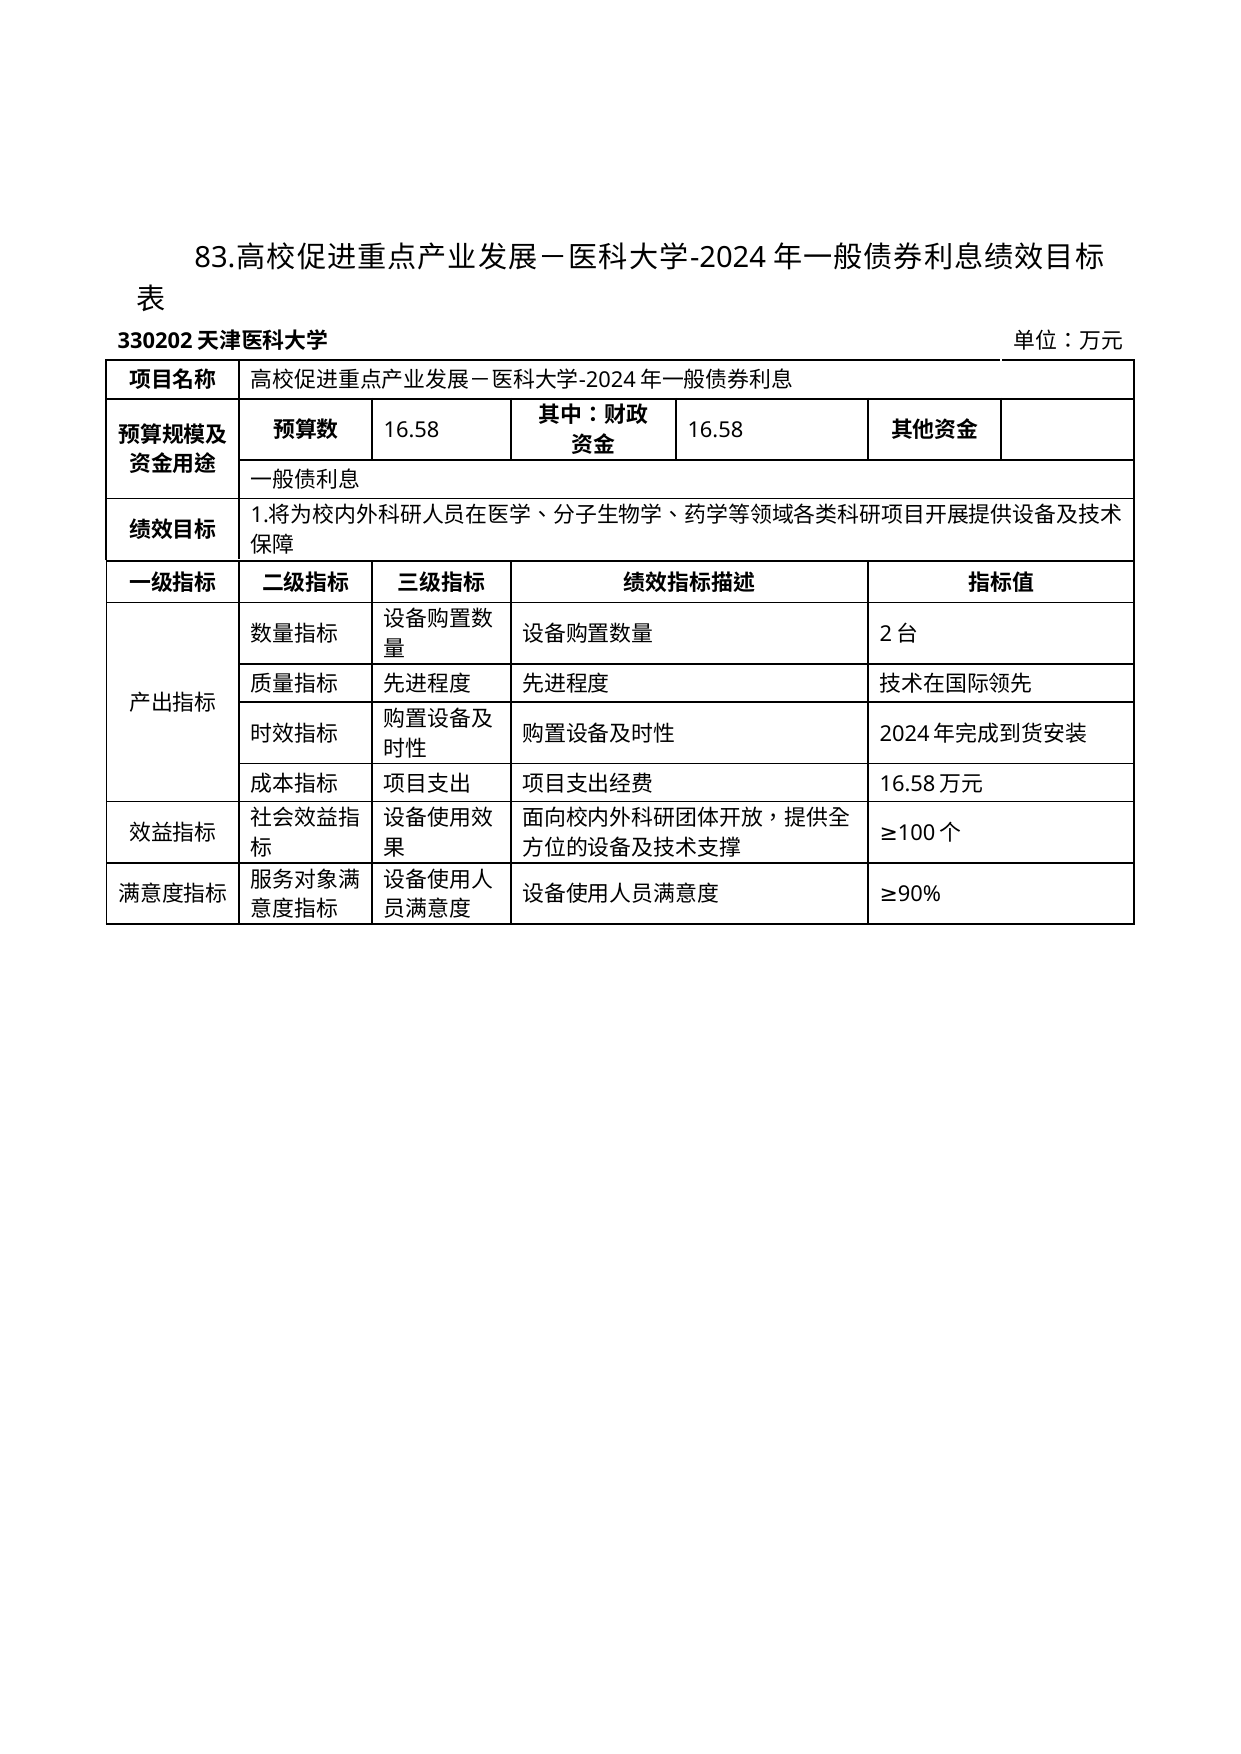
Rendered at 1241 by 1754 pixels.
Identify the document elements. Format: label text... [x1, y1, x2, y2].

table_cell 一般债利息 [240, 461, 1133, 497]
table_cell 设备使用效果 [373, 802, 510, 862]
table_cell 其中：财政 资金 [512, 400, 675, 459]
table_cell 数量指标 [240, 603, 371, 663]
table_header 330202天津医科大学 [107, 320, 1000, 359]
table_cell 购置设备及时性 [373, 703, 510, 762]
table_cell 预算规模及资金用途 [107, 400, 238, 497]
table_header 二级指标 [240, 562, 371, 602]
table_cell 项目支出经费 [512, 764, 867, 801]
table_cell 设备使用人员满意度 [512, 864, 867, 923]
table_cell 设备购置数量 [373, 603, 510, 663]
table_cell 服务对象满意度指标 [240, 864, 371, 923]
table_cell [1002, 400, 1133, 459]
table_cell 16.58万元 [869, 764, 1133, 801]
table_cell 绩效目标 [107, 499, 238, 558]
table_cell 质量指标 [240, 665, 371, 701]
table_cell 项目支出 [373, 764, 510, 801]
table_cell 效益指标 [107, 802, 238, 862]
table_header 指标值 [869, 562, 1133, 602]
table_cell 先进程度 [512, 665, 867, 701]
table_cell 其他资金 [869, 400, 1000, 459]
table_cell 面向校内外科研团体开放，提供全方位的设备及技术支撑 [512, 802, 867, 862]
table_cell 产出指标 [107, 603, 238, 801]
table_cell 设备购置数量 [512, 603, 867, 663]
table_cell 1.将为校内外科研人员在医学、分子生物学、药学等领域各类科研项目开展提供设备及技术保障 [240, 499, 1133, 558]
table_cell 社会效益指标 [240, 802, 371, 862]
table_cell 满意度指标 [107, 864, 238, 923]
table_cell 16.58 [677, 400, 867, 459]
table_header 三级指标 [373, 562, 510, 602]
table_cell 高校促进重点产业发展－医科大学-2024年一般债券利息 [240, 361, 1133, 398]
table_header 单位：万元 [1002, 320, 1133, 359]
table_header 一级指标 [107, 562, 238, 602]
table_cell 时效指标 [240, 703, 371, 762]
table_cell 技术在国际领先 [869, 665, 1133, 701]
table_cell 2台 [869, 603, 1133, 663]
table_cell 预算数 [240, 400, 371, 459]
table_cell 先进程度 [373, 665, 510, 701]
table_cell ≥100个 [869, 802, 1133, 862]
table_header 绩效指标描述 [512, 562, 867, 602]
table_cell 成本指标 [240, 764, 371, 801]
text 83.高校促进重点产业发展－医科大学-2024年一般债券利息绩效目标表 [136, 233, 1104, 318]
table_cell 16.58 [373, 400, 510, 459]
table_cell ≥90% [869, 864, 1133, 923]
table_cell 设备使用人员满意度 [373, 864, 510, 923]
table_cell 购置设备及时性 [512, 703, 867, 762]
table_cell 项目名称 [107, 361, 238, 398]
table_cell 2024年完成到货安装 [869, 703, 1133, 762]
